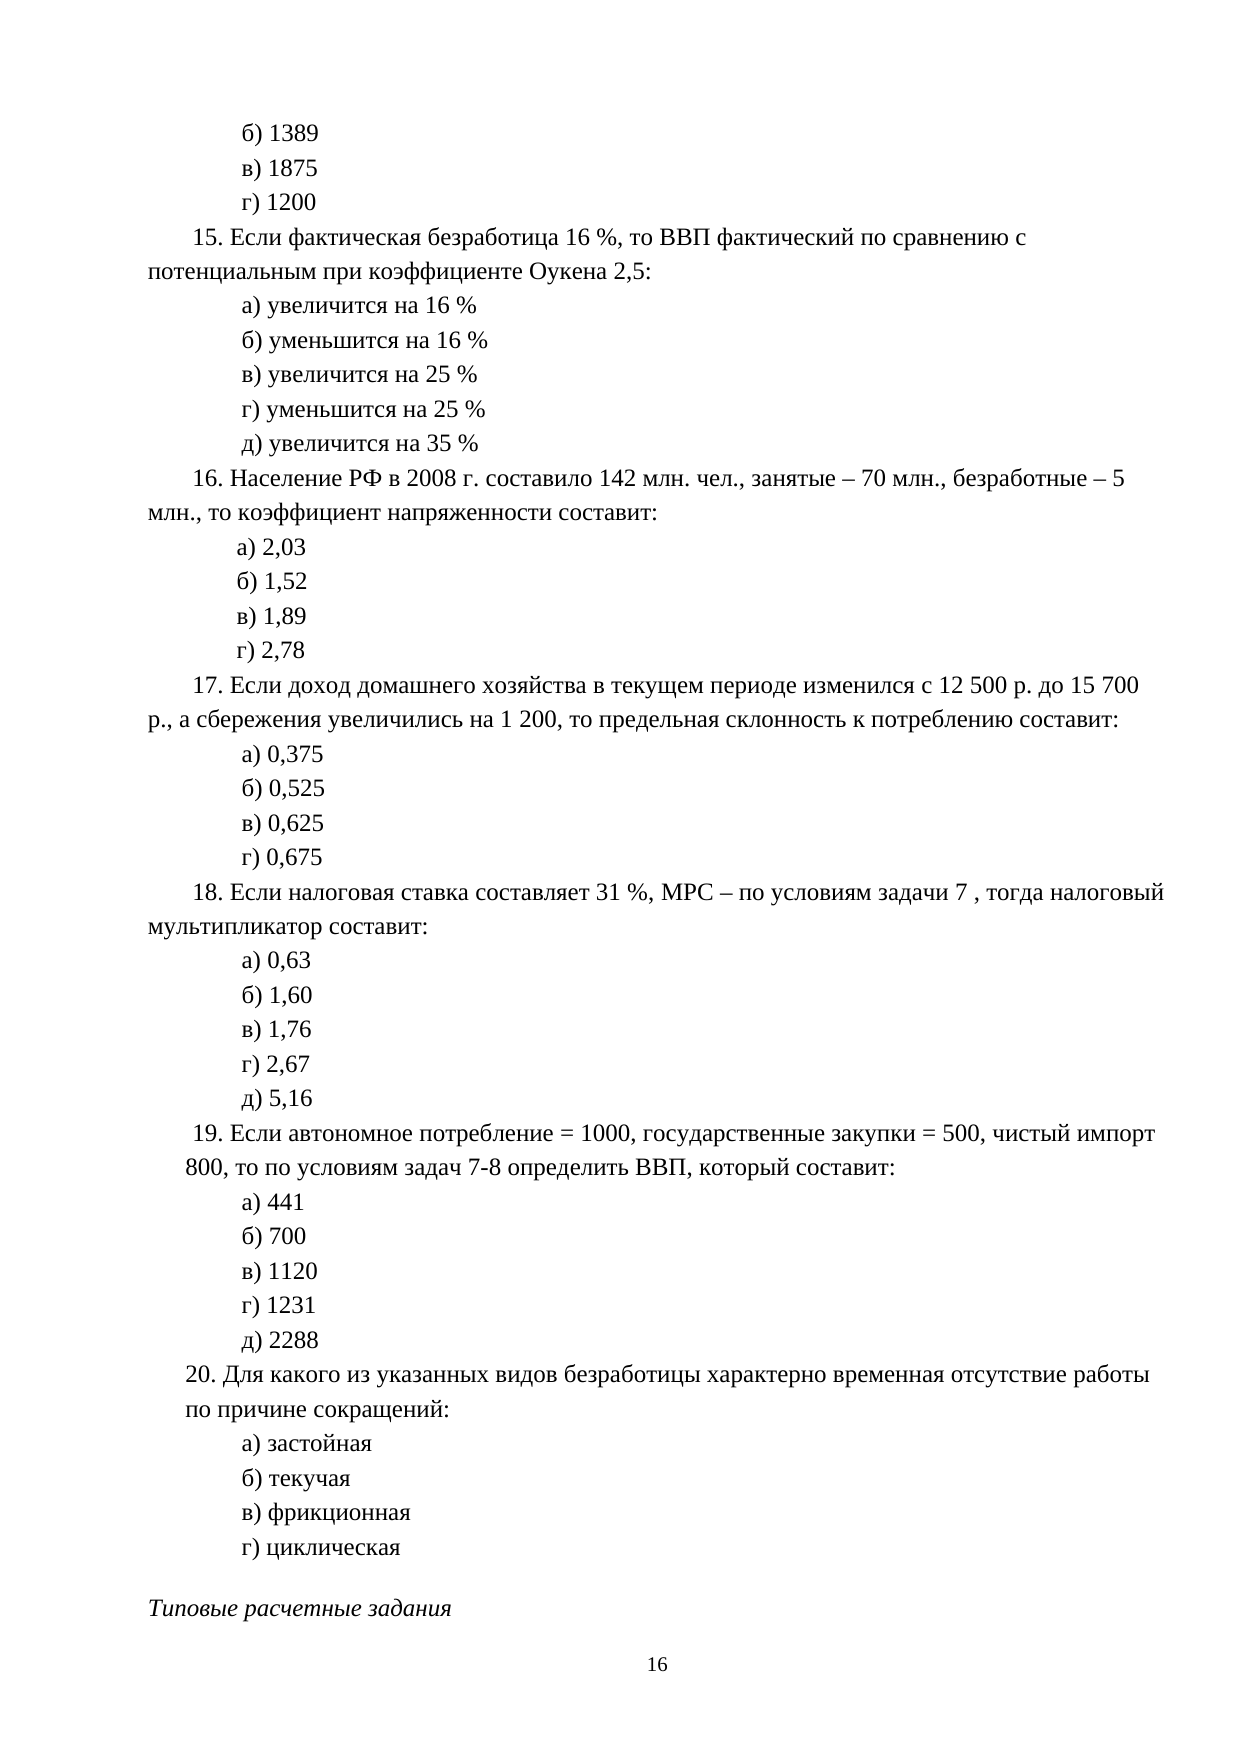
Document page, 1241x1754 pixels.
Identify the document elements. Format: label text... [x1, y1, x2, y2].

text а) 0,375 [148, 739, 1167, 767]
text Типовые расчетные задания [148, 1593, 1167, 1621]
text б) 1,52 [148, 566, 1167, 595]
text в) 1120 [148, 1256, 1167, 1285]
text а) 441 [148, 1187, 1167, 1216]
text б) уменьшится на 16 % [148, 325, 1167, 354]
text г) 1231 [148, 1290, 1167, 1319]
text г) уменьшится на 25 % [148, 394, 1167, 423]
text а) 0,63 [148, 946, 1167, 974]
text б) 0,525 [148, 773, 1167, 802]
text в) фрикционная [148, 1497, 1167, 1526]
text а) застойная [148, 1428, 1167, 1457]
text 19. Если автономное потребление = 1000, государственные закупки = 500, чистый импорт 800, то по условиям задач 7-8 определить ВВП, который составит: [185, 1118, 1167, 1181]
text 18. Если налоговая ставка составляет 31 %, MPC – по условиям задачи 7 , тогда налоговый мультипликатор составит: [148, 877, 1167, 940]
text в) 1875 [148, 153, 1167, 181]
text в) увеличится на 25 % [148, 359, 1167, 388]
text в) 0,625 [148, 808, 1167, 836]
text б) текучая [148, 1463, 1167, 1492]
text г) циклическая [148, 1532, 1167, 1561]
text г) 0,675 [148, 842, 1167, 871]
text 20. Для какого из указанных видов безработицы характерно временная отсутствие работы по причине сокращений: [185, 1359, 1167, 1423]
text 16. Население РФ в . составило 142 млн. чел., занятые – 70 млн., безработные – 5 млн., то коэффициент напряженности составит: [148, 463, 1167, 526]
text г) 2,67 [148, 1049, 1167, 1078]
text б) 1389 [148, 118, 1167, 147]
text 15. Если фактическая безработица 16 %, то ВВП фактический по сравнению с потенциальным при коэффициенте Оукена 2,5: [148, 222, 1167, 285]
text б) 700 [148, 1221, 1167, 1250]
text г) 1200 [148, 187, 1167, 216]
text в) 1,89 [148, 601, 1167, 629]
text д) увеличится на 35 % [148, 428, 1167, 457]
text д) 2288 [148, 1325, 1167, 1354]
text в) 1,76 [148, 1014, 1167, 1043]
text 17. Если доход домашнего хозяйства в текущем периоде изменился с 12 500 р. до 15 700 р., а сбережения увеличились на 1 200, то предельная склонность к потреблению составит: [148, 670, 1167, 733]
text а) увеличится на 16 % [148, 291, 1167, 319]
text а) 2,03 [148, 532, 1167, 561]
text б) 1,60 [148, 980, 1167, 1009]
text д) 5,16 [148, 1083, 1167, 1112]
text г) 2,78 [148, 635, 1167, 664]
